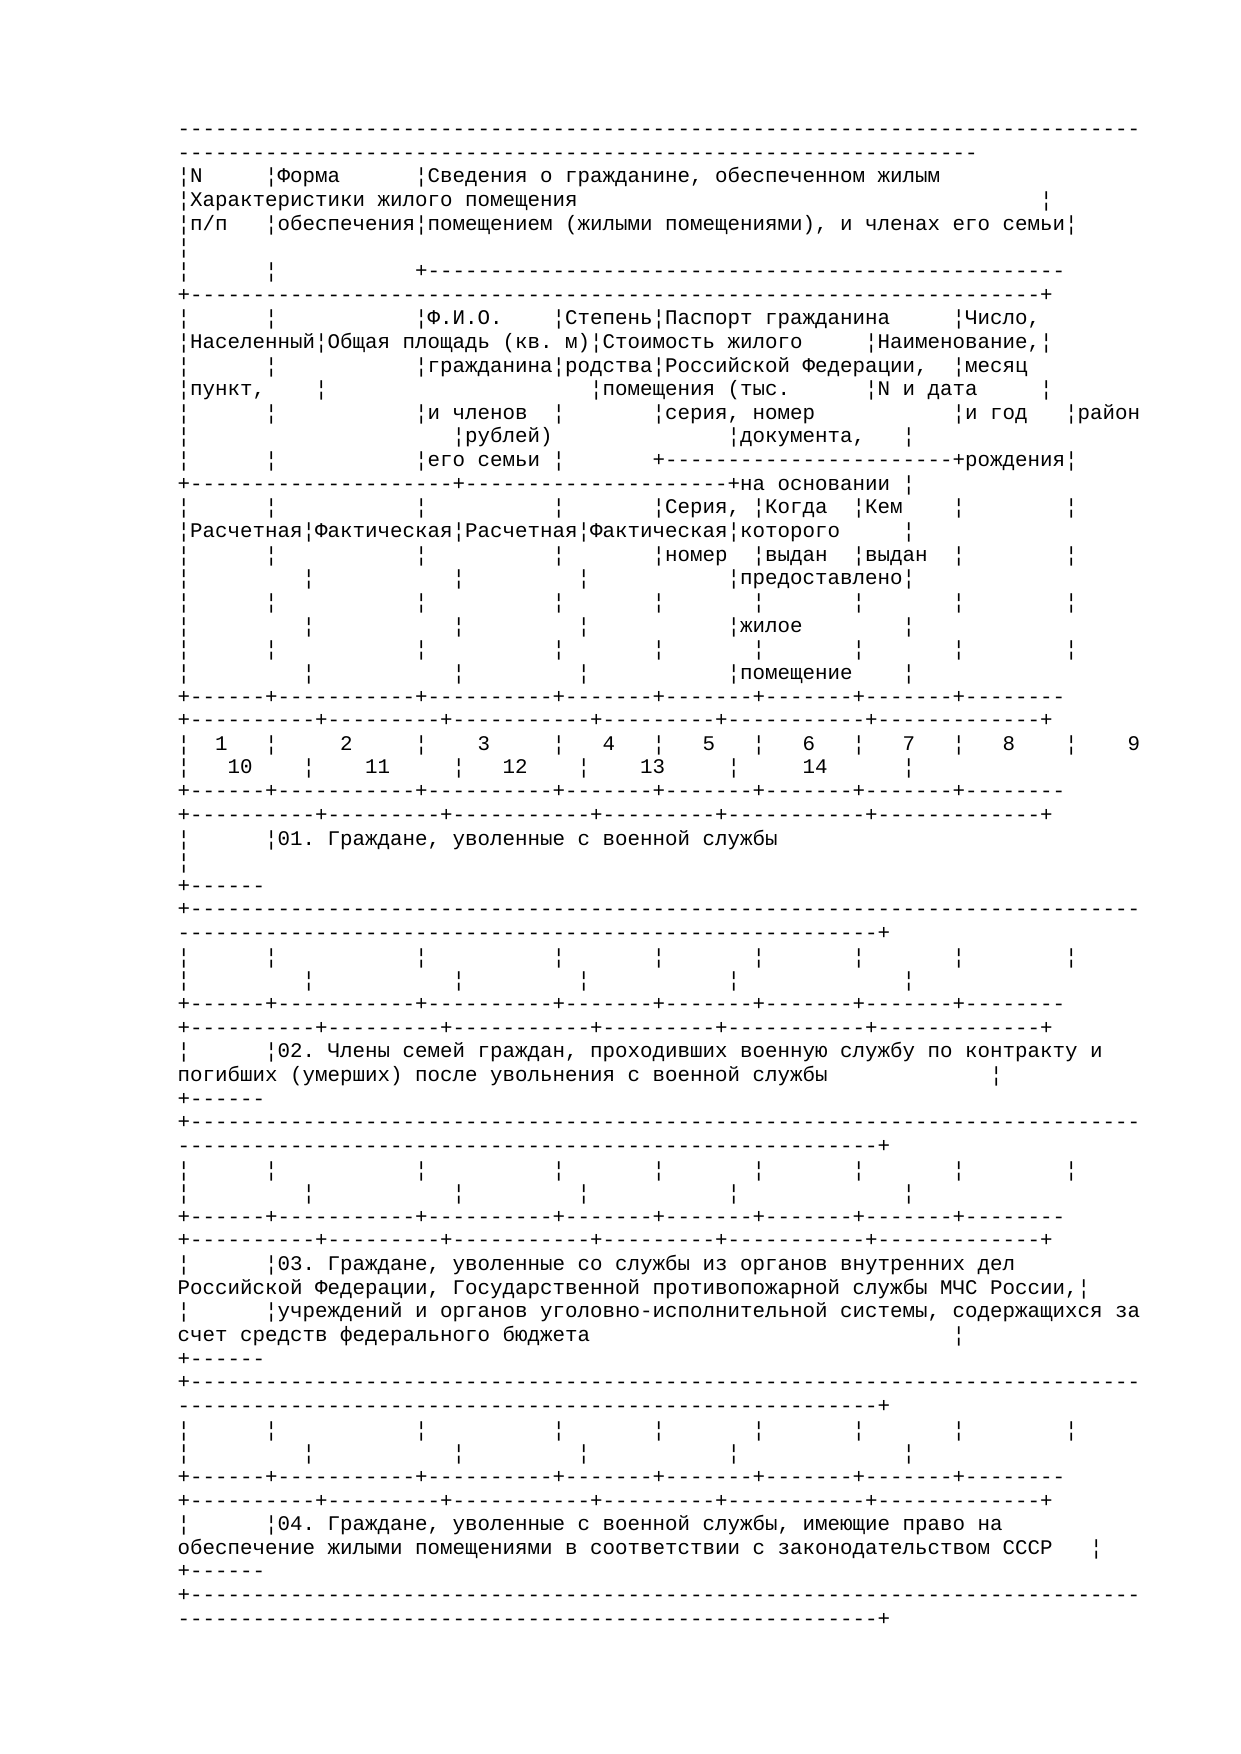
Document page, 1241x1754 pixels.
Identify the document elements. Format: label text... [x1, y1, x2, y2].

text ¦ ¦ ¦гражданина¦родства¦Российской Федерации, ¦месяц ¦пункт, ¦ ¦помещения (тыс. ¦N и дата ¦ [177, 354, 1152, 402]
text ¦ ¦ +---------------------------------------------------+--------------------------------------------------------------------+ [177, 260, 1152, 307]
text ¦п/п ¦обеспечения¦помещением (жилыми помещениями), и членах его семьи¦ ¦ [177, 213, 1152, 260]
text ¦ ¦ ¦ ¦ ¦ ¦ ¦ ¦ ¦ ¦ ¦ ¦ ¦ ¦ ¦ [177, 1419, 1152, 1466]
text ¦N ¦Форма ¦Сведения о гражданине, обеспеченном жилым ¦Характеристики жилого помещения ¦ [177, 165, 1152, 213]
text ¦ ¦ ¦ ¦ ¦ ¦ ¦ ¦ ¦ ¦ ¦ ¦ ¦ ¦помещение ¦ [177, 638, 1152, 686]
text ¦ ¦ ¦Ф.И.О. ¦Степень¦Паспорт гражданина ¦Число, ¦Населенный¦Общая площадь (кв. м)¦Стоимость жилого ¦Наименование,¦ [177, 307, 1152, 354]
text +------+-----------+----------+-------+-------+-------+-------+--------+----------+---------+-----------+---------+-----------+-------------+ [177, 1466, 1152, 1513]
text ¦ ¦04. Граждане, уволенные с военной службы, имеющие право на обеспечение жилыми помещениями в соответствии с законодательством СССР ¦ [177, 1513, 1152, 1561]
text ¦ 1 ¦ 2 ¦ 3 ¦ 4 ¦ 5 ¦ 6 ¦ 7 ¦ 8 ¦ 9 ¦ 10 ¦ 11 ¦ 12 ¦ 13 ¦ 14 ¦ [177, 733, 1152, 780]
text ¦ ¦ ¦его семьи ¦ +-----------------------+рождения¦ +---------------------+---------------------+на основании ¦ [177, 449, 1152, 496]
text +------+-----------+----------+-------+-------+-------+-------+--------+----------+---------+-----------+---------+-----------+-------------+ [177, 780, 1152, 827]
text ¦ ¦ ¦ ¦ ¦Серия, ¦Когда ¦Кем ¦ ¦ ¦Расчетная¦Фактическая¦Расчетная¦Фактическая¦которого ¦ [177, 496, 1152, 544]
text +------+------------------------------------------------------------------------------------------------------------------------------------+ [177, 1348, 1152, 1419]
text ¦ ¦ ¦и членов ¦ ¦серия, номер ¦и год ¦район ¦ ¦рублей) ¦документа, ¦ [177, 402, 1152, 449]
text +------+------------------------------------------------------------------------------------------------------------------------------------+ [177, 1088, 1152, 1158]
text ¦ ¦ ¦ ¦ ¦ ¦ ¦ ¦ ¦ ¦ ¦ ¦ ¦ ¦жилое ¦ [177, 591, 1152, 638]
text ¦ ¦ ¦ ¦ ¦ ¦ ¦ ¦ ¦ ¦ ¦ ¦ ¦ ¦ ¦ [177, 946, 1152, 993]
text ¦ ¦ ¦ ¦ ¦ ¦ ¦ ¦ ¦ ¦ ¦ ¦ ¦ ¦ ¦ [177, 1158, 1152, 1206]
text ¦ ¦учреждений и органов уголовно-исполнительной системы, содержащихся за счет средств федерального бюджета ¦ [177, 1300, 1152, 1348]
text +------+-----------+----------+-------+-------+-------+-------+--------+----------+---------+-----------+---------+-----------+-------------+ [177, 686, 1152, 733]
text +------+------------------------------------------------------------------------------------------------------------------------------------+ [177, 1561, 1152, 1631]
text +------+-----------+----------+-------+-------+-------+-------+--------+----------+---------+-----------+---------+-----------+-------------+ [177, 993, 1152, 1040]
text --------------------------------------------------------------------------------------------------------------------------------------------- [177, 118, 1152, 165]
text +------+-----------+----------+-------+-------+-------+-------+--------+----------+---------+-----------+---------+-----------+-------------+ [177, 1206, 1152, 1253]
text ¦ ¦03. Граждане, уволенные со службы из органов внутренних дел Российской Федерации, Государственной противопожарной службы МЧС России,¦ [177, 1253, 1152, 1300]
text ¦ ¦ ¦ ¦ ¦номер ¦выдан ¦выдан ¦ ¦ ¦ ¦ ¦ ¦ ¦предоставлено¦ [177, 544, 1152, 591]
text +------+------------------------------------------------------------------------------------------------------------------------------------+ [177, 875, 1152, 946]
text ¦ ¦02. Члены семей граждан, проходивших военную службу по контракту и погибших (умерших) после увольнения с военной службы ¦ [177, 1040, 1152, 1088]
text ¦ ¦01. Граждане, уволенные с военной службы ¦ [177, 827, 1152, 875]
